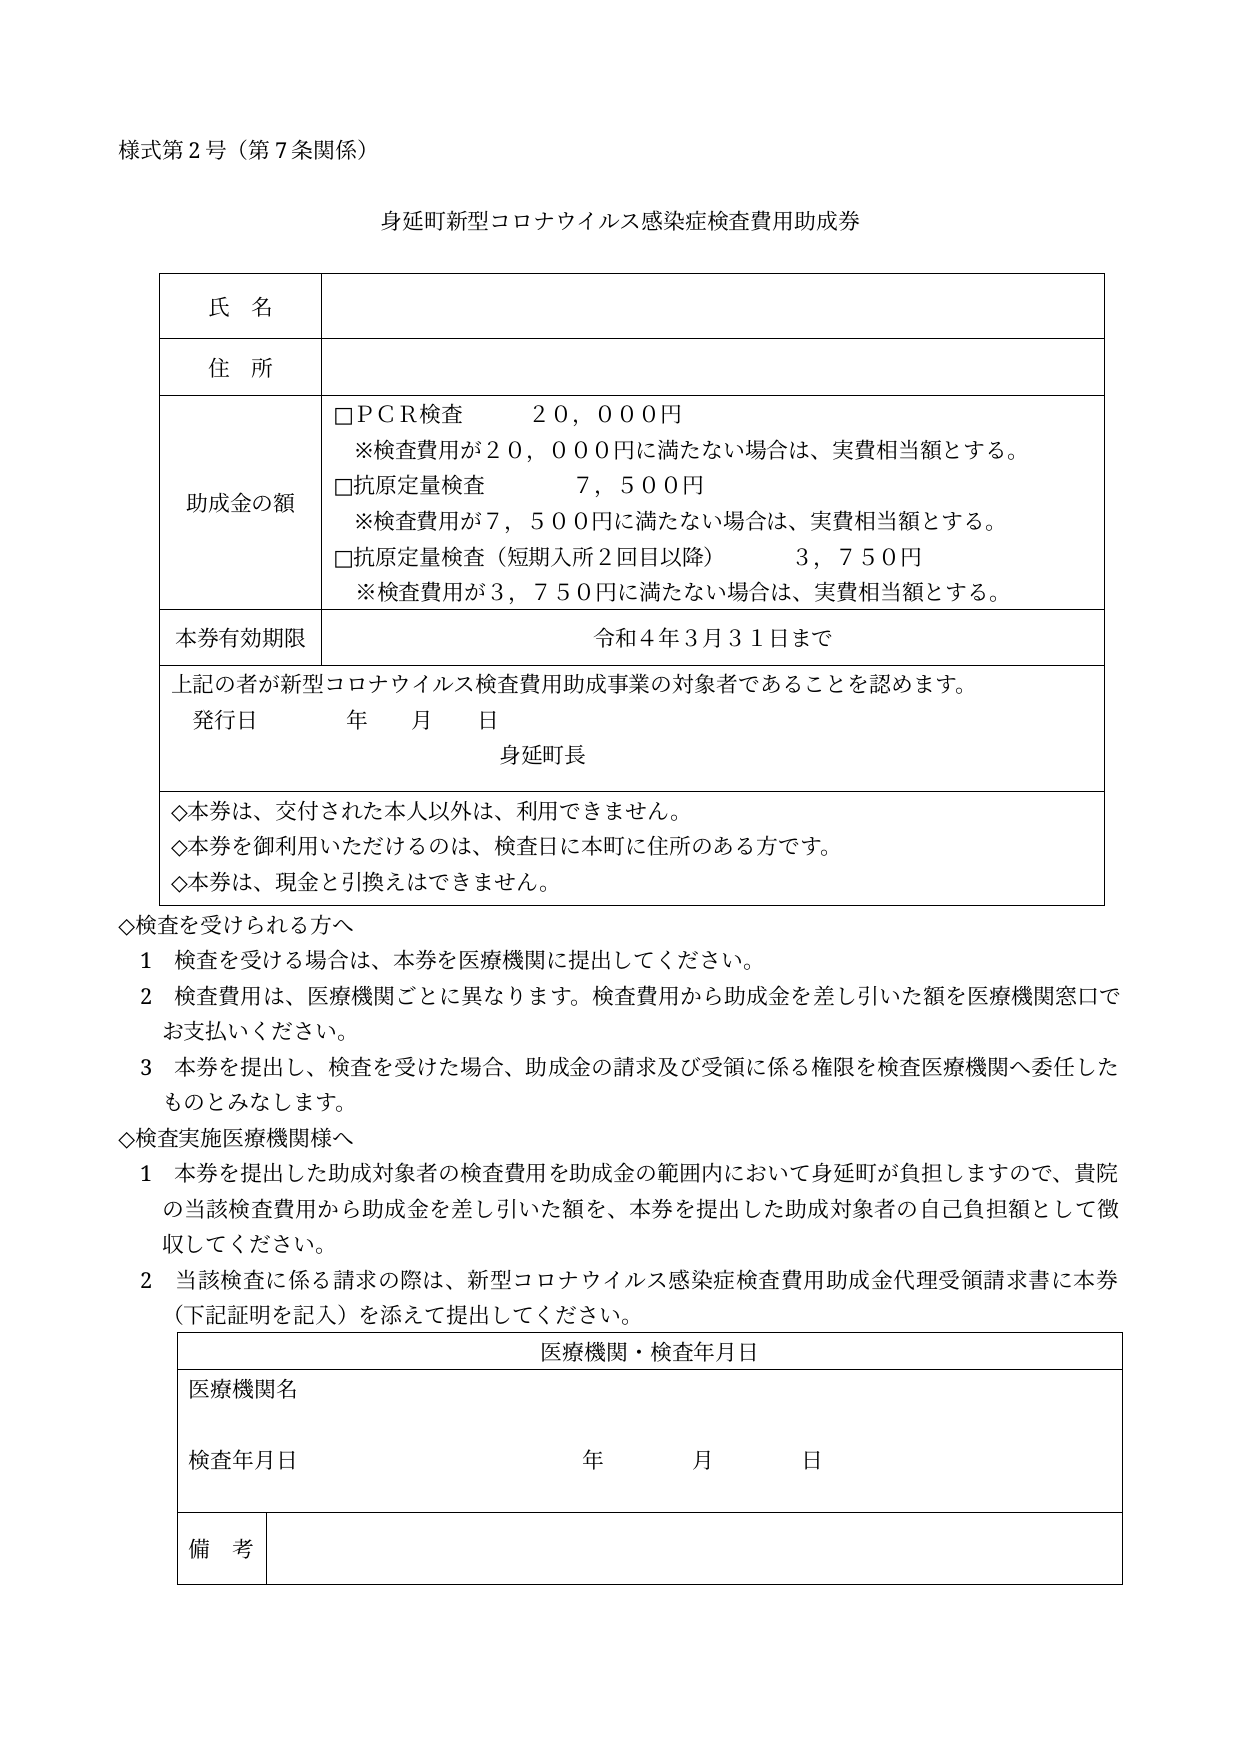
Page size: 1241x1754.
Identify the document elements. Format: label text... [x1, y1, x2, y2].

text 3 本券を提出し、検査を受けた場合、助成金の請求及び受領に係る権限を検査医療機関へ委任したものとみなします。 [140, 1048, 1122, 1119]
text 様式第2号（第7条関係） [118, 131, 1122, 167]
table_cell □ＰＣＲ検査 ２０，０００円 ※検査費用が２０，０００円に満たない場合は、実費相当額とする。 □抗原定量検査 ７，５００円 ※検査費用が７，５００円に満たない場合は、実費相当額とする。 □抗原定量検査（短期入所２回目以降） ３，７５０円 ※検査費用が３，７５０円に満たない場合は、実費相当額とする。 [322, 396, 1104, 609]
table_cell [322, 339, 1104, 394]
text ◇検査を受けられる方へ [118, 906, 1122, 942]
text ◇検査実施医療機関様へ [118, 1119, 1122, 1155]
table_header [322, 274, 1104, 337]
table_header 医療機関・検査年月日 [178, 1333, 1122, 1369]
text 1 本券を提出した助成対象者の検査費用を助成金の範囲内において身延町が負担しますので、貴院の当該検査費用から助成金を差し引いた額を、本券を提出した助成対象者の自己負担額として徴収してください。 [140, 1155, 1122, 1261]
table_cell 上記の者が新型コロナウイルス検査費用助成事業の対象者であることを認めます。 発行日 年 月 日 身延町長 [160, 666, 1104, 791]
table_cell 備 考 [178, 1513, 266, 1584]
text 1 検査を受ける場合は、本券を医療機関に提出してください。 [118, 942, 1122, 977]
table_cell 住 所 [160, 339, 321, 394]
table_cell 令和４年３月３１日まで [322, 610, 1104, 665]
table_cell 本券有効期限 [160, 610, 321, 665]
table_header 氏 名 [160, 274, 321, 337]
table_cell 助成金の額 [160, 396, 321, 609]
table_cell ◇本券は、交付された本人以外は、利用できません。 ◇本券を御利用いただけるのは、検査日に本町に住所のある方です。 ◇本券は、現金と引換えはできません。 [160, 792, 1104, 905]
table_cell [267, 1513, 1122, 1584]
text 身延町新型コロナウイルス感染症検査費用助成券 [118, 202, 1122, 238]
text 2 当該検査に係る請求の際は、新型コロナウイルス感染症検査費用助成金代理受領請求書に本券（下記証明を記入）を添えて提出してください。 [140, 1261, 1122, 1332]
table_cell 医療機関名 検査年月日 年 月 日 [178, 1370, 1122, 1512]
text 2 検査費用は、医療機関ごとに異なります。検査費用から助成金を差し引いた額を医療機関窓口でお支払いください。 [140, 977, 1122, 1048]
